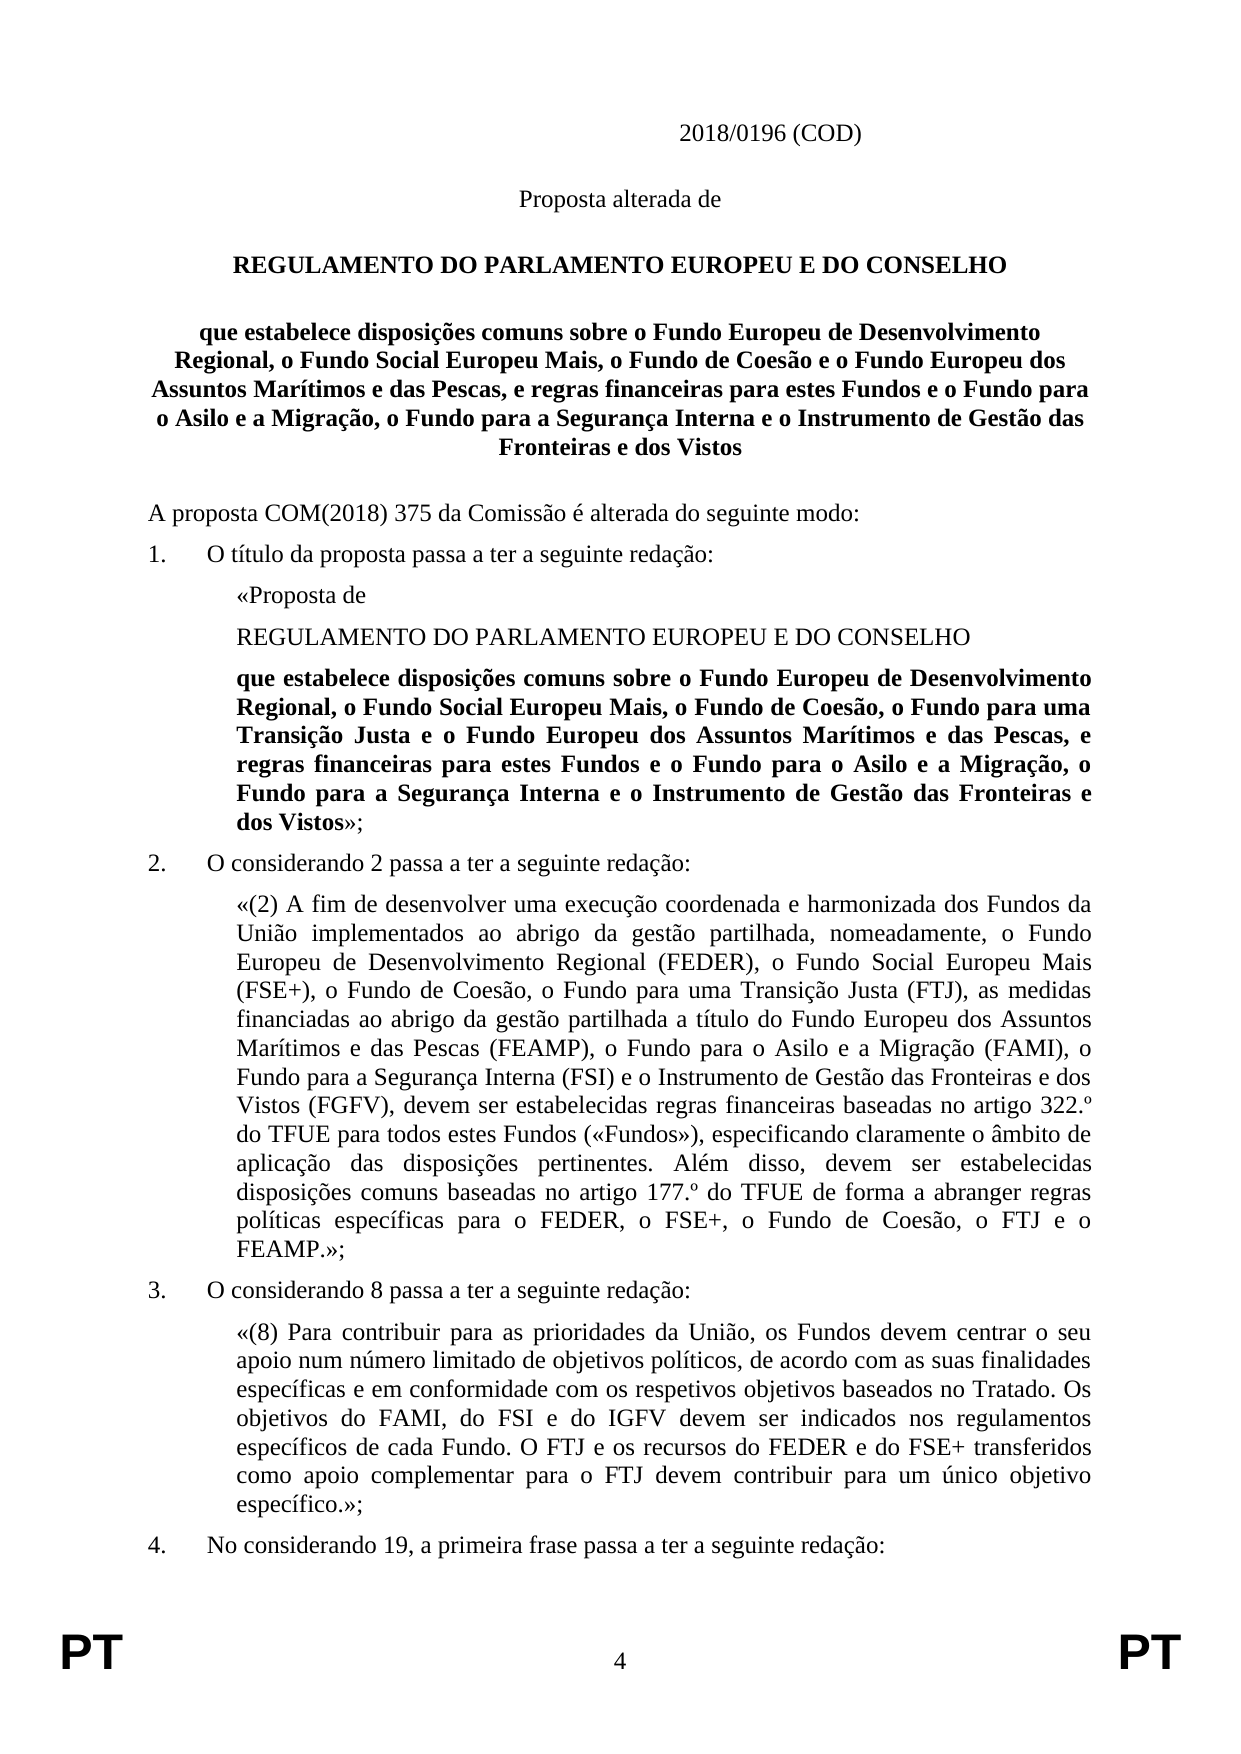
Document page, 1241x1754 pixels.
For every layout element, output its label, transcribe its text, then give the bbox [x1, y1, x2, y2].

text «(2) A fim de desenvolver uma execução coordenada e harmonizada dos Fundos da União implementados ao abrigo da gestão partilhada, nomeadamente, o Fundo Europeu de Desenvolvimento Regional (FEDER), o Fundo Social Europeu Mais (FSE+), o Fundo de Coesão, o Fundo para uma Transição Justa (FTJ), as medidas financiadas ao abrigo da gestão partilhada a título do Fundo Europeu dos Assuntos Marítimos e das Pescas (FEAMP), o Fundo para o Asilo e a Migração (FAMI), o Fundo para a Segurança Interna (FSI) e o Instrumento de Gestão das Fronteiras e dos Vistos (FGFV), devem ser estabelecidas regras financeiras baseadas no artigo 322.º do TFUE para todos estes Fundos («Fundos»), especificando claramente o âmbito de aplicação das disposições pertinentes. Além disso, devem ser estabelecidas disposições comuns baseadas no artigo 177.º do TFUE de forma a abranger regras políticas específicas para o FEDER, o FSE+, o Fundo de Coesão, o FTJ e o FEAMP.»; [236, 889, 1093, 1263]
text «Proposta de [236, 581, 1093, 609]
text que estabelece disposições comuns sobre o Fundo Europeu de Desenvolvimento Regional, o Fundo Social Europeu Mais, o Fundo de Coesão e o Fundo Europeu dos Assuntos Marítimos e das Pescas, e regras financeiras para estes Fundos e o Fundo para o Asilo e a Migração, o Fundo para a Segurança Interna e o Instrumento de Gestão das Fronteiras e dos Vistos [148, 317, 1093, 461]
text 3. O considerando 8 passa a ter a seguinte redação: [148, 1276, 1093, 1304]
text 2018/0196 (COD) [679, 118, 1093, 147]
text A proposta COM(2018) 375 da Comissão é alterada do seguinte modo: [148, 498, 1093, 527]
text 2. O considerando 2 passa a ter a seguinte redação: [148, 848, 1093, 877]
text «(8) Para contribuir para as prioridades da União, os Fundos devem centrar o seu apoio num número limitado de objetivos políticos, de acordo com as suas finalidades específicas e em conformidade com os respetivos objetivos baseados no Tratado. Os objetivos do FAMI, do FSI e do IGFV devem ser indicados nos regulamentos específicos de cada Fundo. O FTJ e os recursos do FEDER e do FSE+ transferidos como apoio complementar para o FTJ devem contribuir para um único objetivo específico.»; [236, 1317, 1093, 1518]
text REGULAMENTO DO PARLAMENTO EUROPEU E DO CONSELHO [148, 251, 1093, 279]
text REGULAMENTO DO PARLAMENTO EUROPEU E DO CONSELHO [236, 622, 1093, 651]
text que estabelece disposições comuns sobre o Fundo Europeu de Desenvolvimento Regional, o Fundo Social Europeu Mais, o Fundo de Coesão, o Fundo para uma Transição Justa e o Fundo Europeu dos Assuntos Marítimos e das Pescas, e regras financeiras para estes Fundos e o Fundo para o Asilo e a Migração, o Fundo para a Segurança Interna e o Instrumento de Gestão das Fronteiras e dos Vistos»; [236, 663, 1093, 836]
text Proposta alterada de [148, 184, 1093, 213]
text 4. No considerando 19, a primeira frase passa a ter a seguinte redação: [148, 1531, 1093, 1559]
text 1. O título da proposta passa a ter a seguinte redação: [148, 539, 1093, 568]
